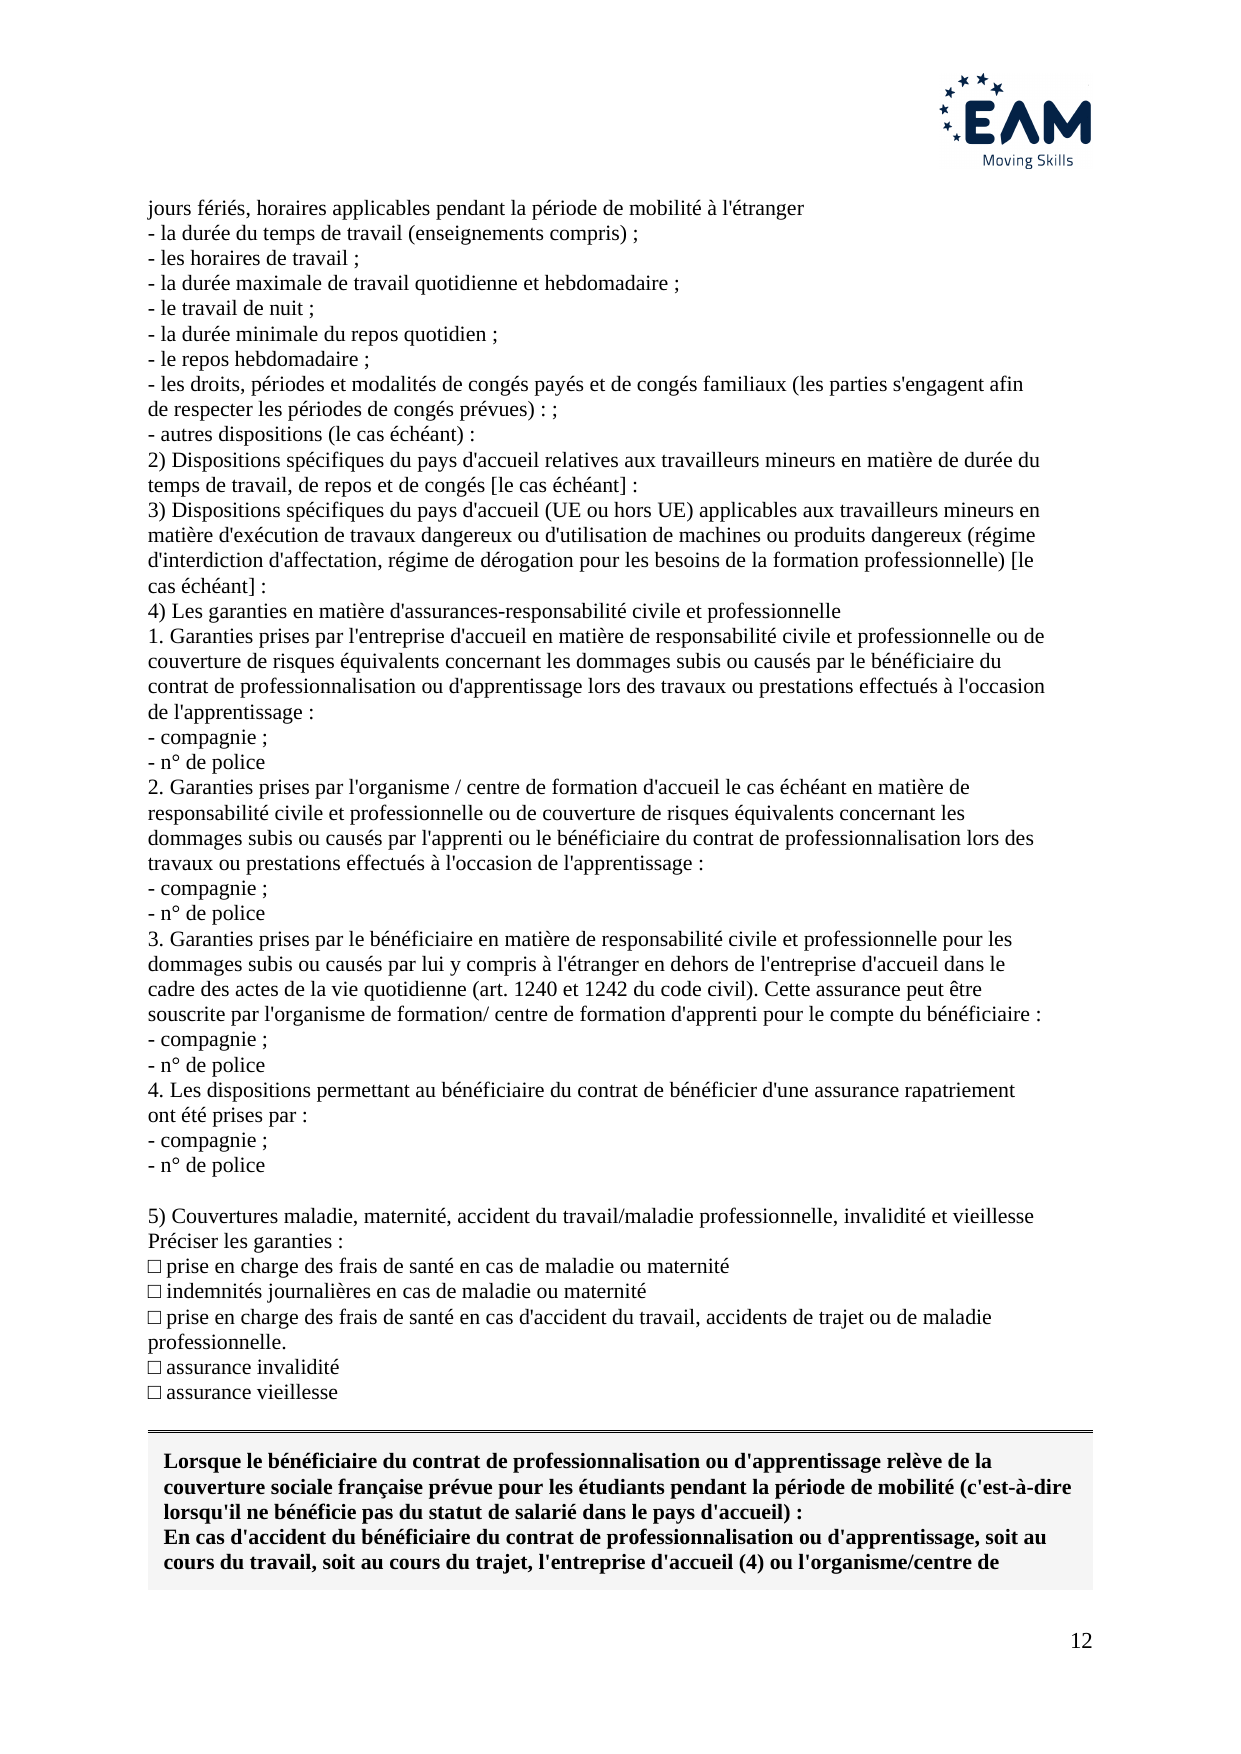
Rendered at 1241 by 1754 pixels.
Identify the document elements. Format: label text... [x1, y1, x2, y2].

text - la durée du temps de travail (enseignements compris) ; [148, 220, 1093, 245]
text cadre des actes de la vie quotidienne (art. 1240 et 1242 du code civil). Cette assurance peut être [148, 976, 1093, 1001]
text 2) Dispositions spécifiques du pays d'accueil relatives aux travailleurs mineurs en matière de durée du [148, 447, 1093, 472]
text - n° de police [148, 1152, 1093, 1178]
text - compagnie ; [148, 875, 1093, 900]
text 3. Garanties prises par le bénéficiaire en matière de responsabilité civile et professionnelle pour les [148, 926, 1093, 951]
text 4. Les dispositions permettant au bénéficiaire du contrat de bénéficier d'une assurance rapatriement [148, 1077, 1093, 1102]
text jours fériés, horaires applicables pendant la période de mobilité à l'étranger [148, 194, 1093, 220]
text 5) Couvertures maladie, maternité, accident du travail/maladie professionnelle, invalidité et vieillesse Préciser les garanties : □ prise en charge des frais de santé en cas de maladie ou maternité □ indemnités journalières en cas de maladie ou maternité □ prise en charge des frais de santé en cas d'accident du travail, accidents de trajet ou de maladie professionnelle. □ assurance invalidité □ assurance vieillesse [148, 1203, 1093, 1404]
text travaux ou prestations effectués à l'occasion de l'apprentissage : [148, 850, 1093, 875]
text de respecter les périodes de congés prévues) : ; [148, 396, 1093, 421]
text de l'apprentissage : [148, 699, 1093, 724]
text - la durée minimale du repos quotidien ; [148, 321, 1093, 346]
picture [939, 73, 1093, 169]
text - le repos hebdomadaire ; [148, 346, 1093, 371]
text couverture de risques équivalents concernant les dommages subis ou causés par le bénéficiaire du [148, 648, 1093, 673]
text matière d'exécution de travaux dangereux ou d'utilisation de machines ou produits dangereux (régime [148, 522, 1093, 547]
text - n° de police [148, 749, 1093, 774]
text - n° de police [148, 1052, 1093, 1077]
text - les droits, périodes et modalités de congés payés et de congés familiaux (les parties s'engagent afin [148, 371, 1093, 396]
text cas échéant] : [148, 573, 1093, 598]
text - les horaires de travail ; [148, 245, 1093, 270]
text - compagnie ; [148, 1127, 1093, 1152]
text - n° de police [148, 900, 1093, 926]
text contrat de professionnalisation ou d'apprentissage lors des travaux ou prestations effectués à l'occasion [148, 673, 1093, 699]
text temps de travail, de repos et de congés [le cas échéant] : [148, 472, 1093, 497]
text 3) Dispositions spécifiques du pays d'accueil (UE ou hors UE) applicables aux travailleurs mineurs en [148, 497, 1093, 522]
text dommages subis ou causés par lui y compris à l'étranger en dehors de l'entreprise d'accueil dans le [148, 951, 1093, 976]
text 4) Les garanties en matière d'assurances-responsabilité civile et professionnelle [148, 598, 1093, 623]
text souscrite par l'organisme de formation/ centre de formation d'apprenti pour le compte du bénéficiaire : [148, 1001, 1093, 1026]
text ont été prises par : [148, 1102, 1093, 1127]
text - autres dispositions (le cas échéant) : [148, 421, 1093, 447]
text dommages subis ou causés par l'apprenti ou le bénéficiaire du contrat de professionnalisation lors des [148, 825, 1093, 850]
text responsabilité civile et professionnelle ou de couverture de risques équivalents concernant les [148, 799, 1093, 825]
text - compagnie ; [148, 1026, 1093, 1052]
text - la durée maximale de travail quotidienne et hebdomadaire ; [148, 270, 1093, 295]
text d'interdiction d'affectation, régime de dérogation pour les besoins de la formation professionnelle) [le [148, 547, 1093, 573]
text - le travail de nuit ; [148, 295, 1093, 321]
text 2. Garanties prises par l'organisme / centre de formation d'accueil le cas échéant en matière de [148, 774, 1093, 799]
text - compagnie ; [148, 724, 1093, 749]
text 1. Garanties prises par l'entreprise d'accueil en matière de responsabilité civile et professionnelle ou de [148, 623, 1093, 648]
